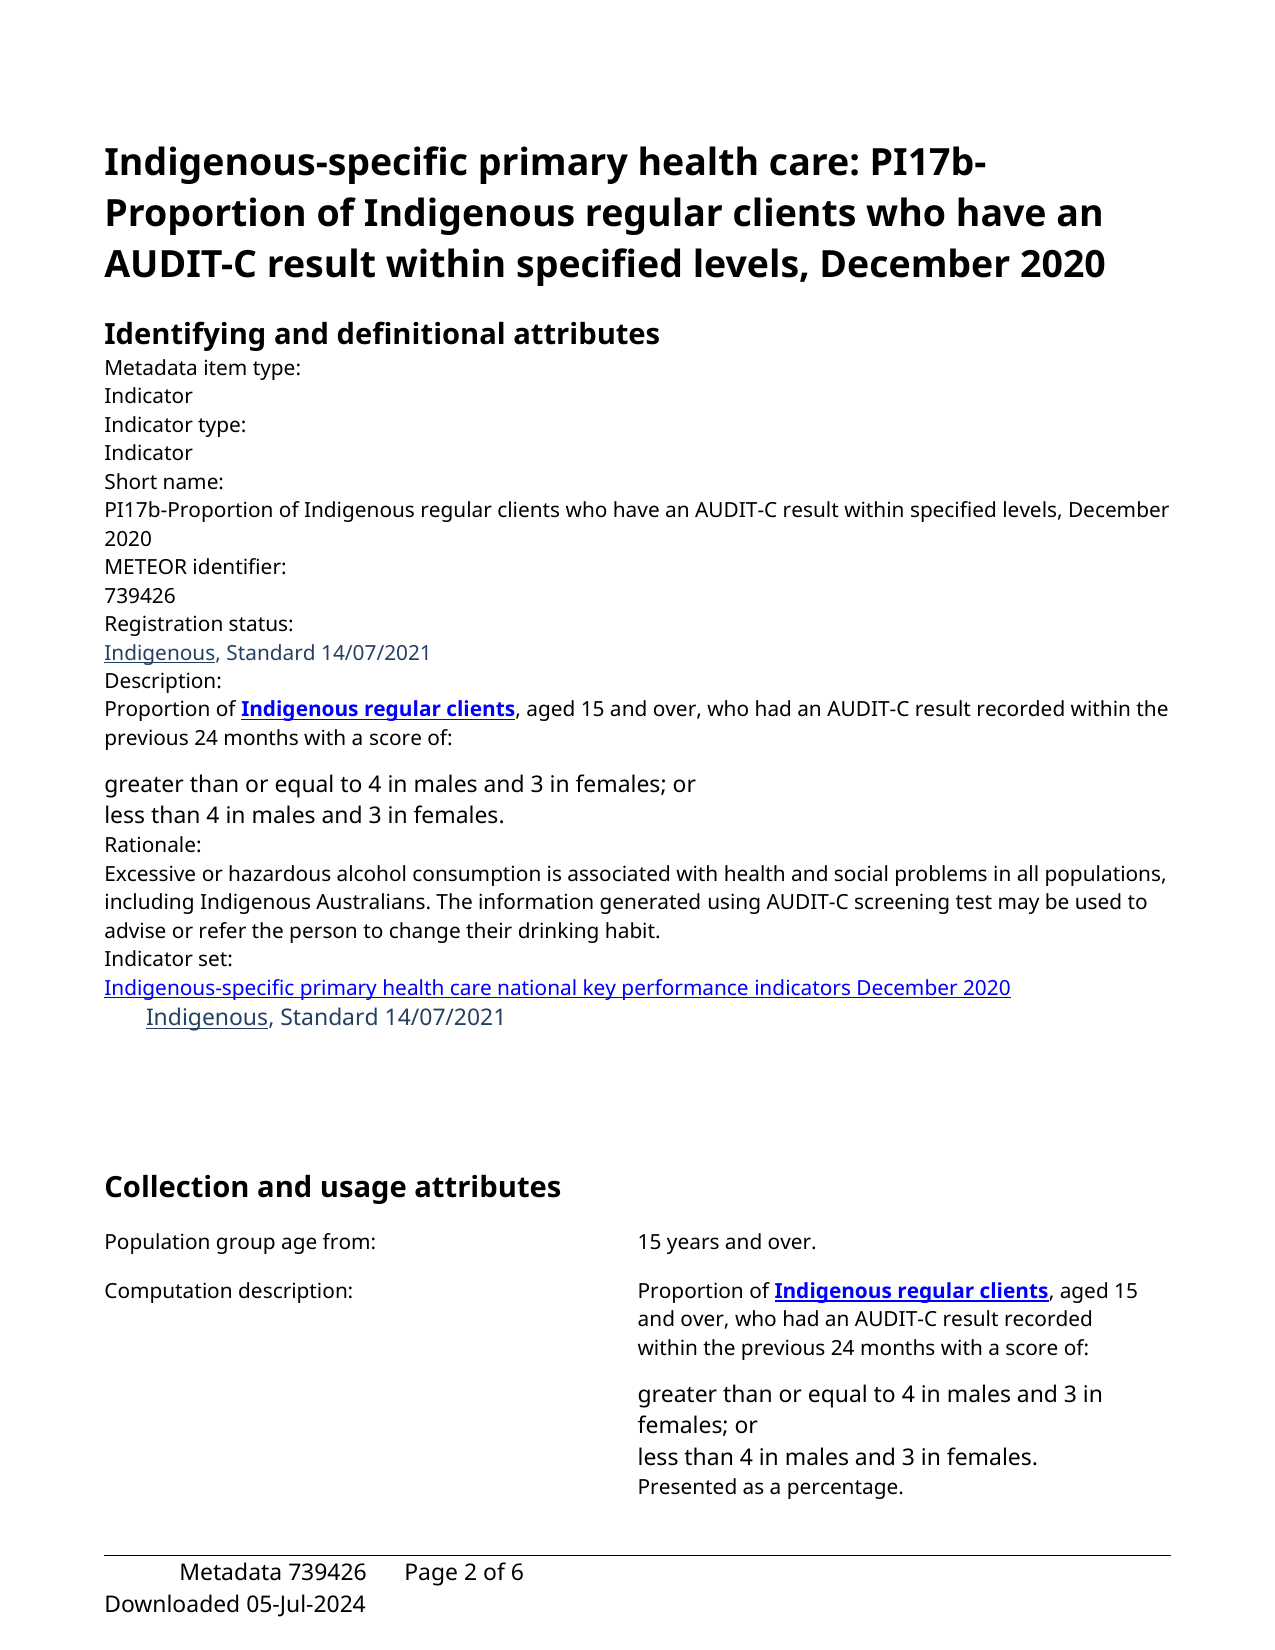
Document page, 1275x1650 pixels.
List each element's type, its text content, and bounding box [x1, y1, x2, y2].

table_cell 15 years and over. [626, 1216, 1159, 1266]
table_cell Computation description: [93, 1266, 626, 1511]
subtitle Indigenous-specific primary health care: PI17b-Proportion of Indigenous regular clients who have an AUDIT-C result within specified levels, December 2020 [104, 135, 1171, 288]
table_cell Population group age from: [93, 1216, 626, 1266]
table_cell Proportion of Indigenous regular clients, aged 15 and over, who had an AUDIT-C result recorded within the previous 24 months with a score of: greater than or equal to 4 in males and 3 in females; or less than 4 in males and 3 in females. Presented as a percentage. [626, 1266, 1159, 1511]
table_header Collection and usage attributes [93, 1121, 1159, 1216]
